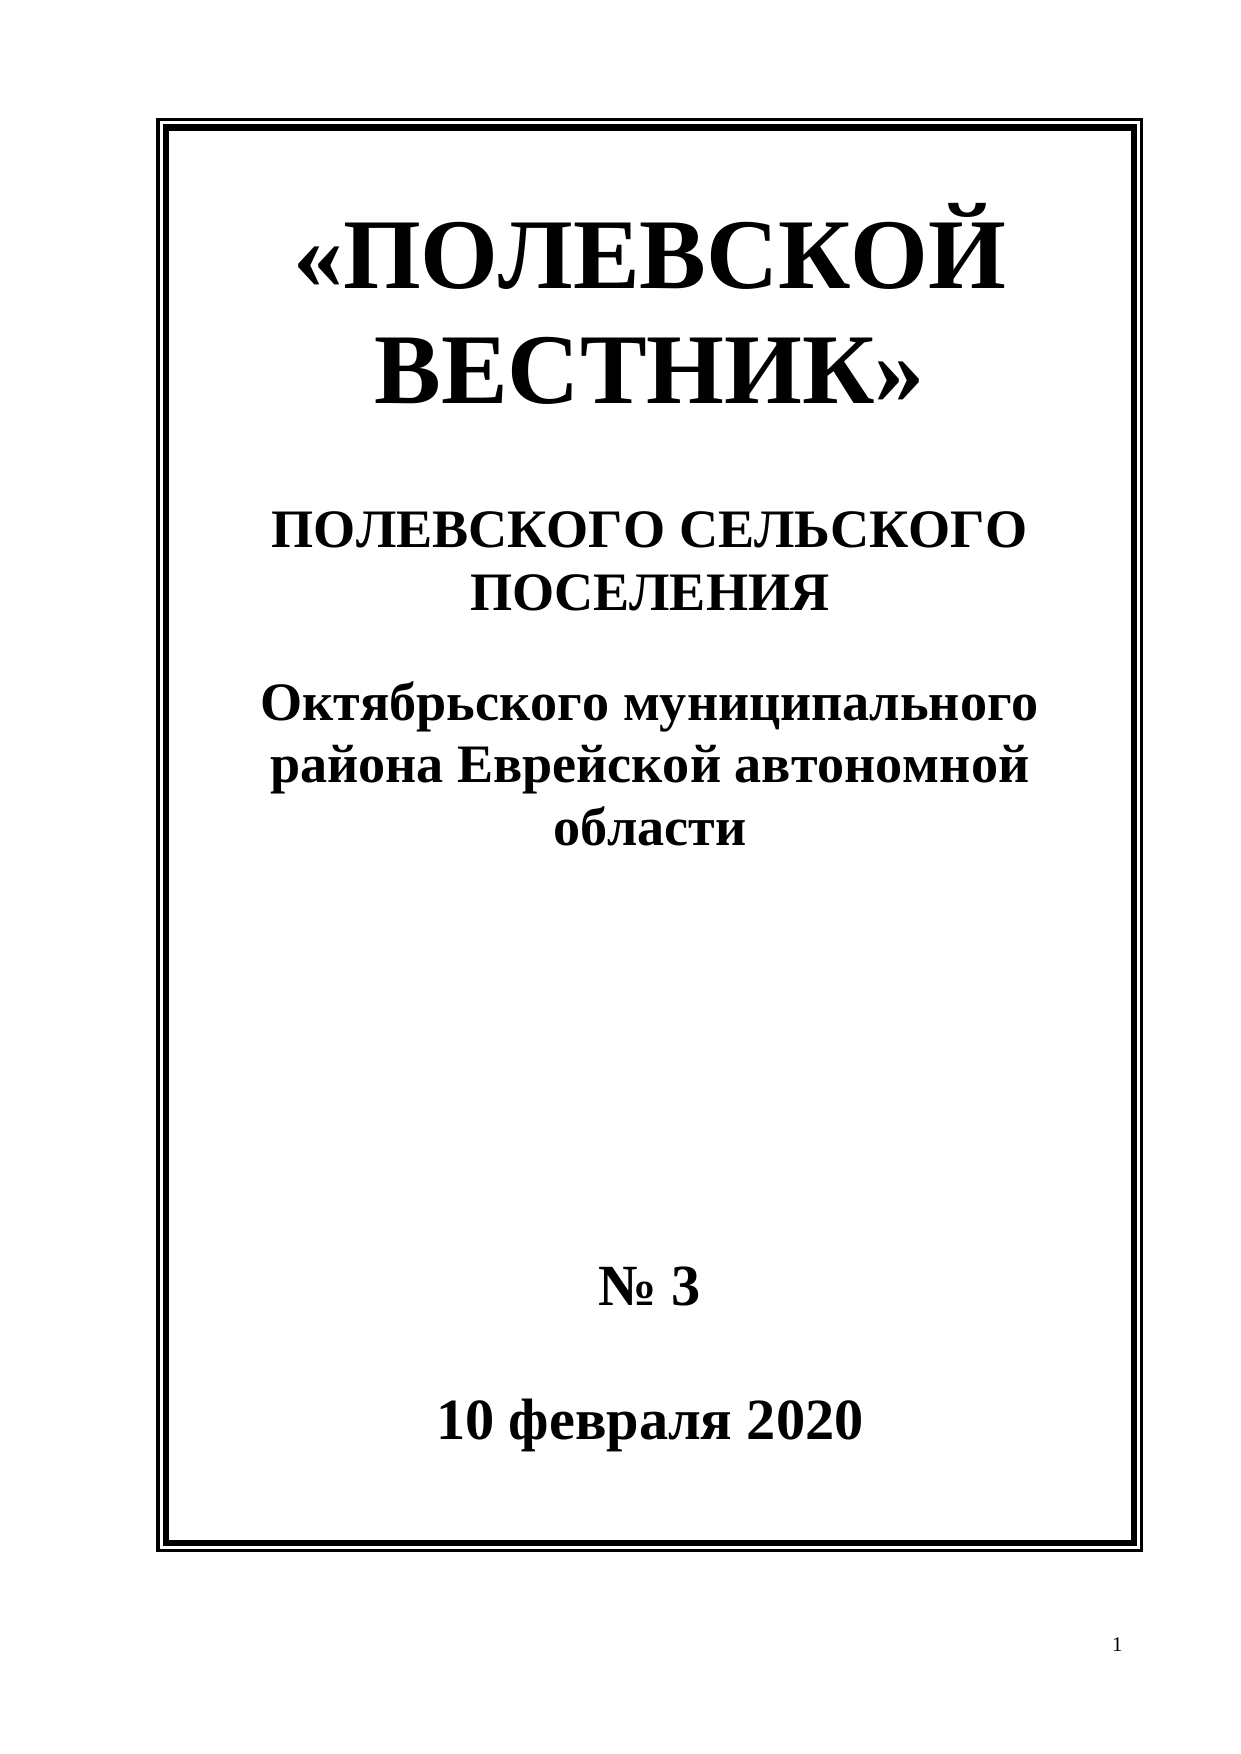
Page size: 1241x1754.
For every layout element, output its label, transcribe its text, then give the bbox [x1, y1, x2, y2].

text Октябрьского муниципального района Еврейской автономной области [177, 670, 1122, 857]
text ПОЛЕВСКОГО СЕЛЬСКОГО ПОСЕЛЕНИЯ [177, 497, 1122, 622]
text 10 февраля 2020 [177, 1385, 1122, 1452]
text № 3 [177, 1251, 1122, 1318]
text «ПОЛЕВСКОЙ ВЕСТНИК» [160, 121, 1140, 425]
